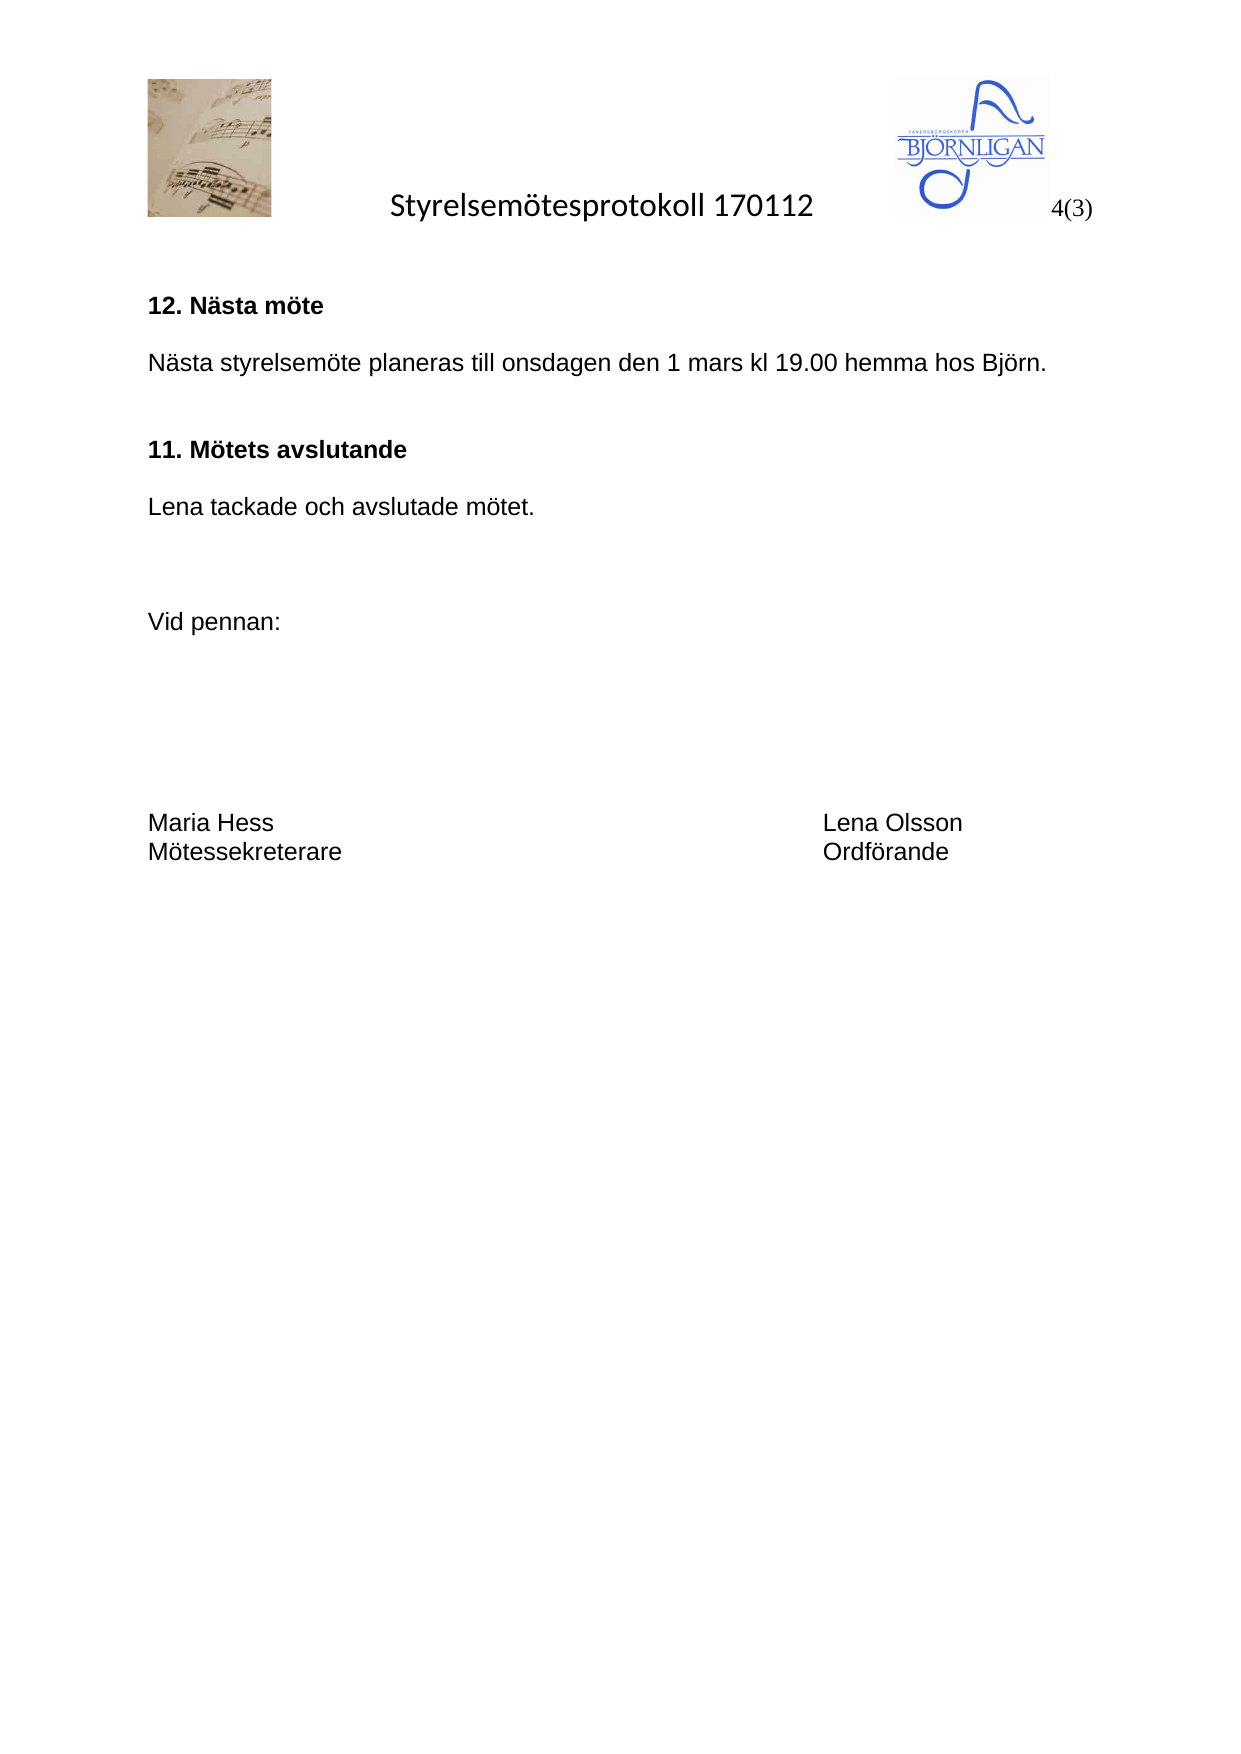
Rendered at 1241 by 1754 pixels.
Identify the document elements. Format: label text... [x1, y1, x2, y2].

text Maria Hess Lena Olsson [148, 808, 1096, 837]
picture [147, 79, 272, 217]
text Lena tackade och avslutade mötet. [148, 492, 1096, 521]
text Nästa styrelsemöte planeras till onsdagen den 1 mars kl 19.00 hemma hos Björn. [148, 348, 1096, 377]
text Vid pennan: [148, 607, 1096, 636]
text 11. Mötets avslutande [148, 434, 1096, 463]
text 12. Nästa möte [148, 291, 1096, 319]
picture [895, 75, 1051, 217]
text Mötessekreterare Ordförande [148, 837, 1096, 866]
